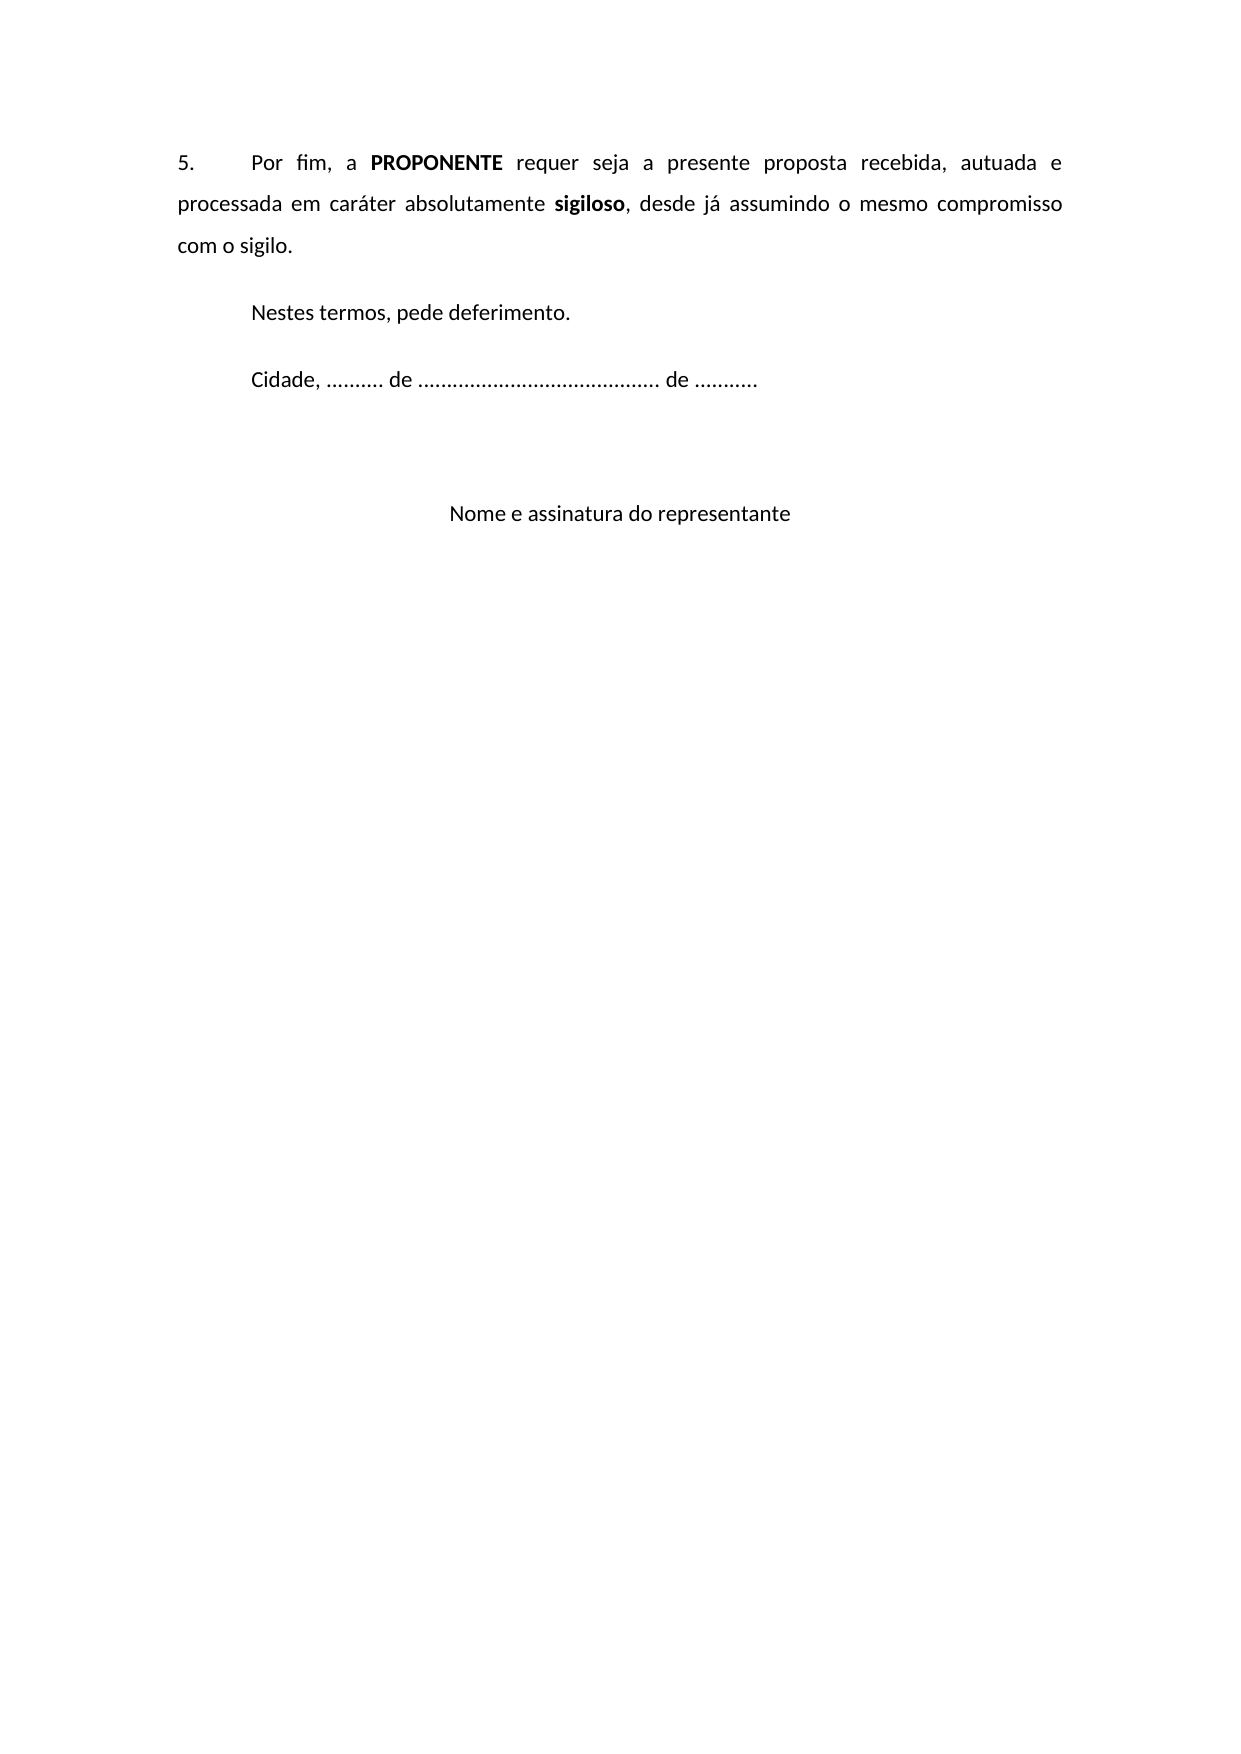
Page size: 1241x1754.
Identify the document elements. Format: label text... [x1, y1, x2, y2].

text 5. Por fim, a PROPONENTE requer seja a presente proposta recebida, autuada e processada em caráter absolutamente sigiloso, desde já assumindo o mesmo compromisso com o sigilo. [177, 148, 1063, 259]
text , de de . [177, 366, 1063, 393]
text Nestes termos, pede deferimento. [177, 298, 1063, 327]
